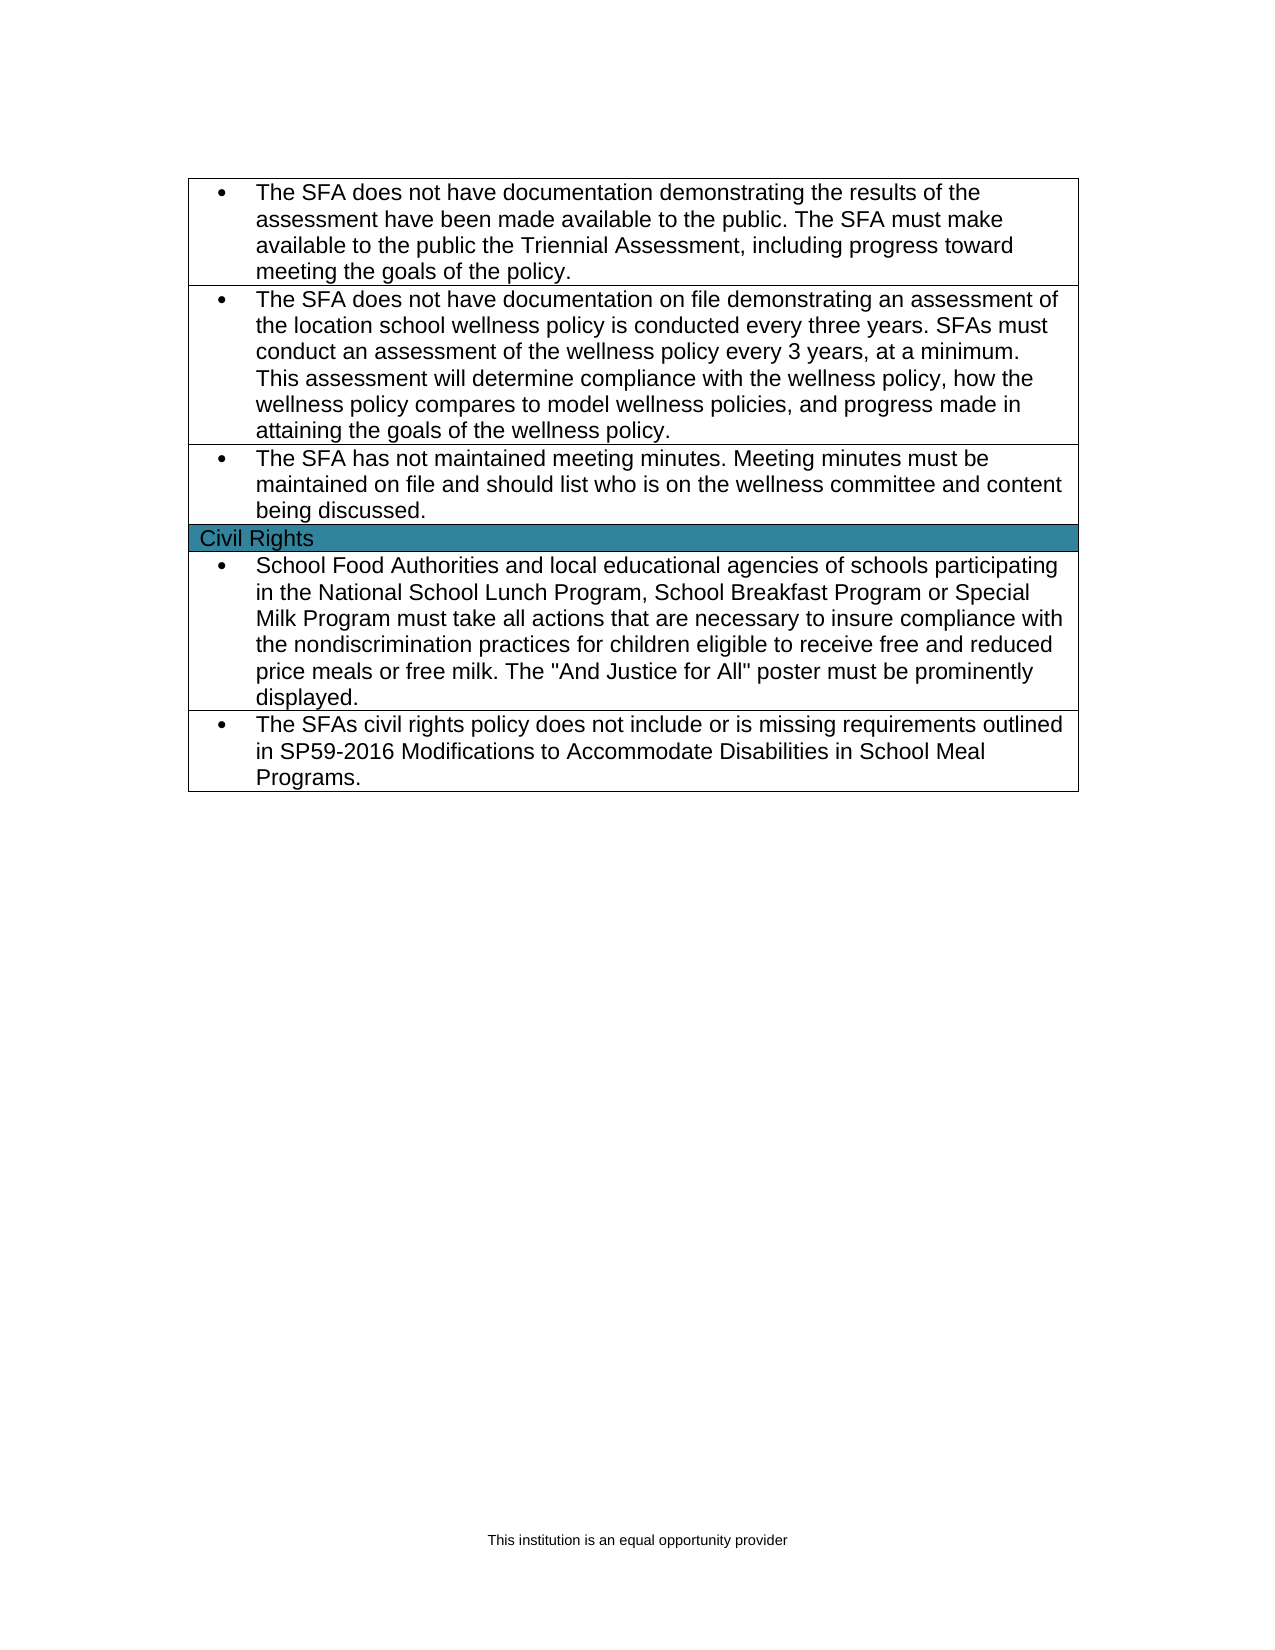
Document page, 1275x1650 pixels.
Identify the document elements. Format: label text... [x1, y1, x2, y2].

table_cell The SFA has not maintained meeting minutes. Meeting minutes must be maintained on file and should list who is on the wellness committee and content being discussed. [189, 445, 1078, 524]
table_cell The SFAs civil rights policy does not include or is missing requirements outlined in SP59-2016 Modifications to Accommodate Disabilities in School Meal Programs. [189, 711, 1078, 791]
table_cell The SFA does not have documentation on file demonstrating an assessment of the location school wellness policy is conducted every three years. SFAs must conduct an assessment of the wellness policy every 3 years, at a minimum. This assessment will determine compliance with the wellness policy, how the wellness policy compares to model wellness policies, and progress made in attaining the goals of the wellness policy. [189, 286, 1078, 444]
table_cell School Food Authorities and local educational agencies of schools participating in the National School Lunch Program, School Breakfast Program or Special Milk Program must take all actions that are necessary to insure compliance with the nondiscrimination practices for children eligible to receive free and reduced price meals or free milk. The "And Justice for All" poster must be prominently displayed. [189, 552, 1078, 710]
table_cell Civil Rights [189, 525, 1078, 551]
table_cell The SFA does not have documentation demonstrating the results of the assessment have been made available to the public. The SFA must make available to the public the Triennial Assessment, including progress toward meeting the goals of the policy. [189, 179, 1078, 284]
